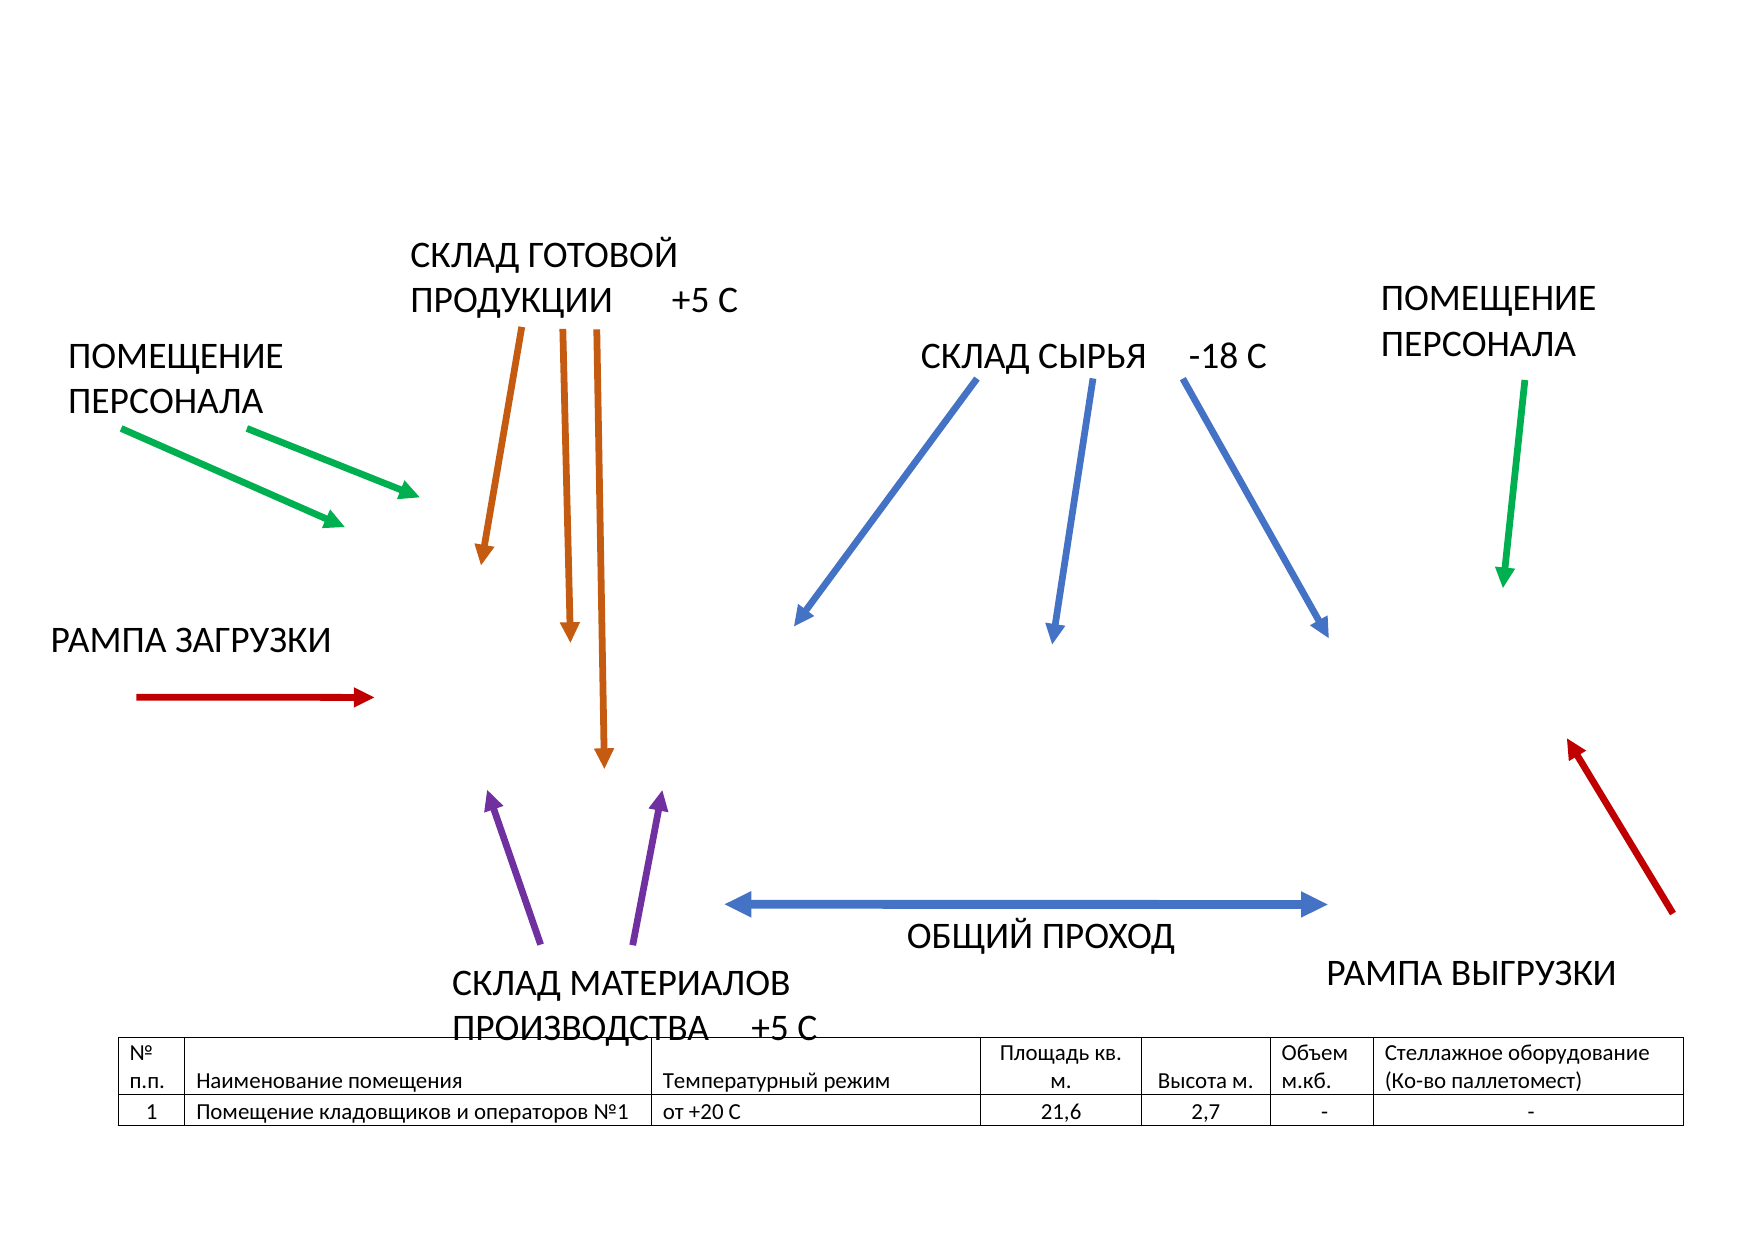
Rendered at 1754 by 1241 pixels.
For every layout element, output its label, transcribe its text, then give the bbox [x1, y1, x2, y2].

table_header Высота м. [1142, 1038, 1270, 1094]
table_header № п.п. [119, 1038, 184, 1094]
table_cell 2,7 [1142, 1095, 1270, 1125]
table_cell 1 [119, 1095, 184, 1125]
table_header Температурный режим [652, 1038, 980, 1094]
table_cell Помещение кладовщиков и операторов №1 [185, 1095, 651, 1125]
table_cell - [1374, 1095, 1683, 1125]
table_cell - [1271, 1095, 1373, 1125]
table_cell 21,6 [981, 1095, 1141, 1125]
table_header Площадь кв. м. [981, 1038, 1141, 1094]
table_header Стеллажное оборудование (Ко-во паллетомест) [1374, 1038, 1683, 1094]
table_header Наименование помещения [185, 1038, 651, 1094]
table_cell от +20 C [652, 1095, 980, 1125]
table_header Объем м.кб. [1271, 1038, 1373, 1094]
